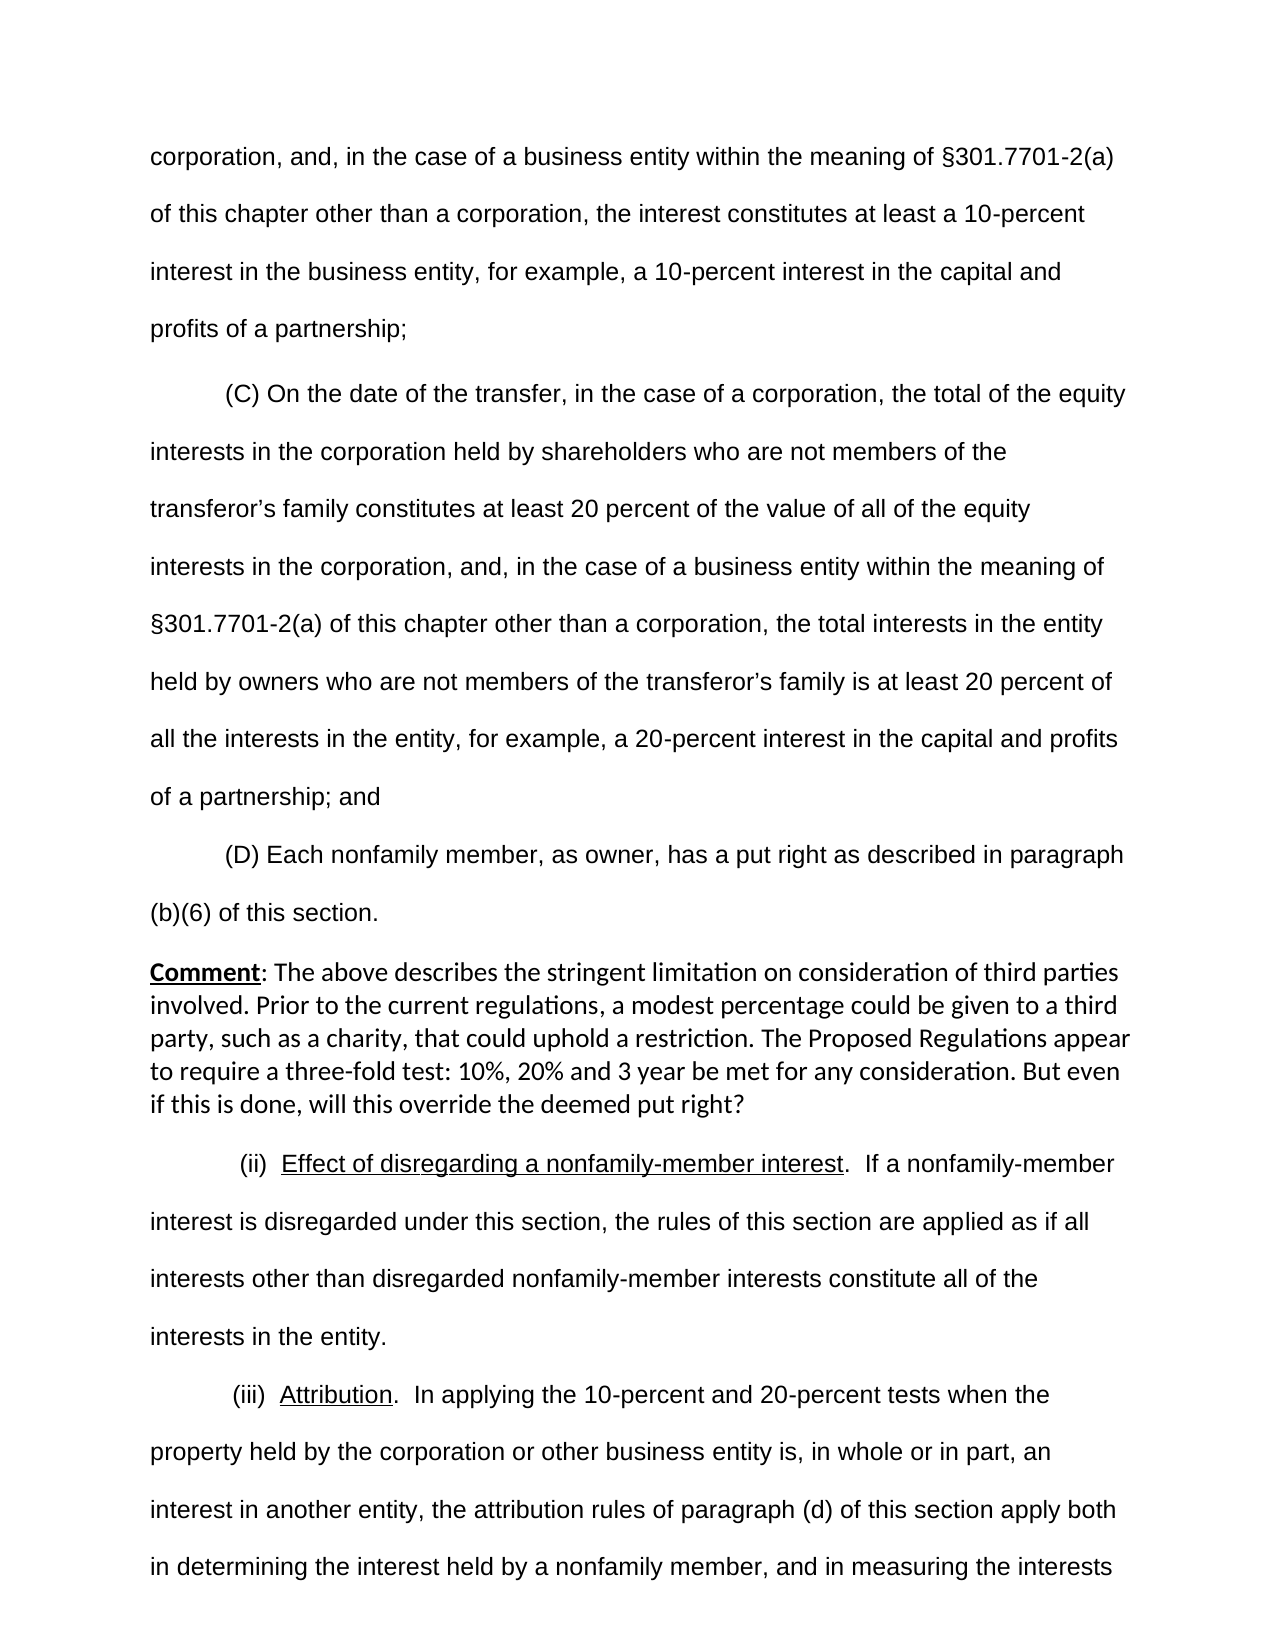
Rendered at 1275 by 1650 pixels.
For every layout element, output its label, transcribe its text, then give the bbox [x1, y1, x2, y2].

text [150, 142, 1116, 343]
text (C) On the date of the transfer, in the case of a corporation, the total of the equity interests in the corporation held by shareholders who are not members of the transferor’s family constitutes at least 20 percent of the value of all of the equity interests in the corporation, and, in the case of a business entity within the meaning of §301.7701-2(a) of this chapter other than a corporation, the total interests in the entity held by owners who are not members of the transferor’s family is at least 20 percent of all the interests in the entity, for example, a 20-percent interest in the capital and profits of a partnership; and [150, 379, 1128, 811]
text interest is disregarded under this section, the rules of this section are applied as if all interests other than disregarded nonfamily-member interests constitute all of the interests in the entity. [150, 1207, 1093, 1350]
text (b)(6) of this section. [150, 898, 1135, 926]
text (iii) Attribution. In applying the 10-percent and 20-percent tests when the [232, 1380, 1135, 1408]
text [150, 1437, 1120, 1581]
text Comment: The above describes the stringent limitation on consideration of third parties involved. Prior to the current regulations, a modest percentage could be given to a third party, such as a charity, that could uphold a restriction. The Proposed Regulations appear to require a three-fold test: 10%, 20% and 3 year be met for any consideration. But even if this is done, will this override the deemed put right? [150, 955, 1135, 1120]
text (ii) Effect of disregarding a nonfamily-member interest. If a nonfamily-member [235, 1149, 1119, 1177]
text (D) Each nonfamily member, as owner, has a put right as described in paragraph [221, 840, 1128, 869]
